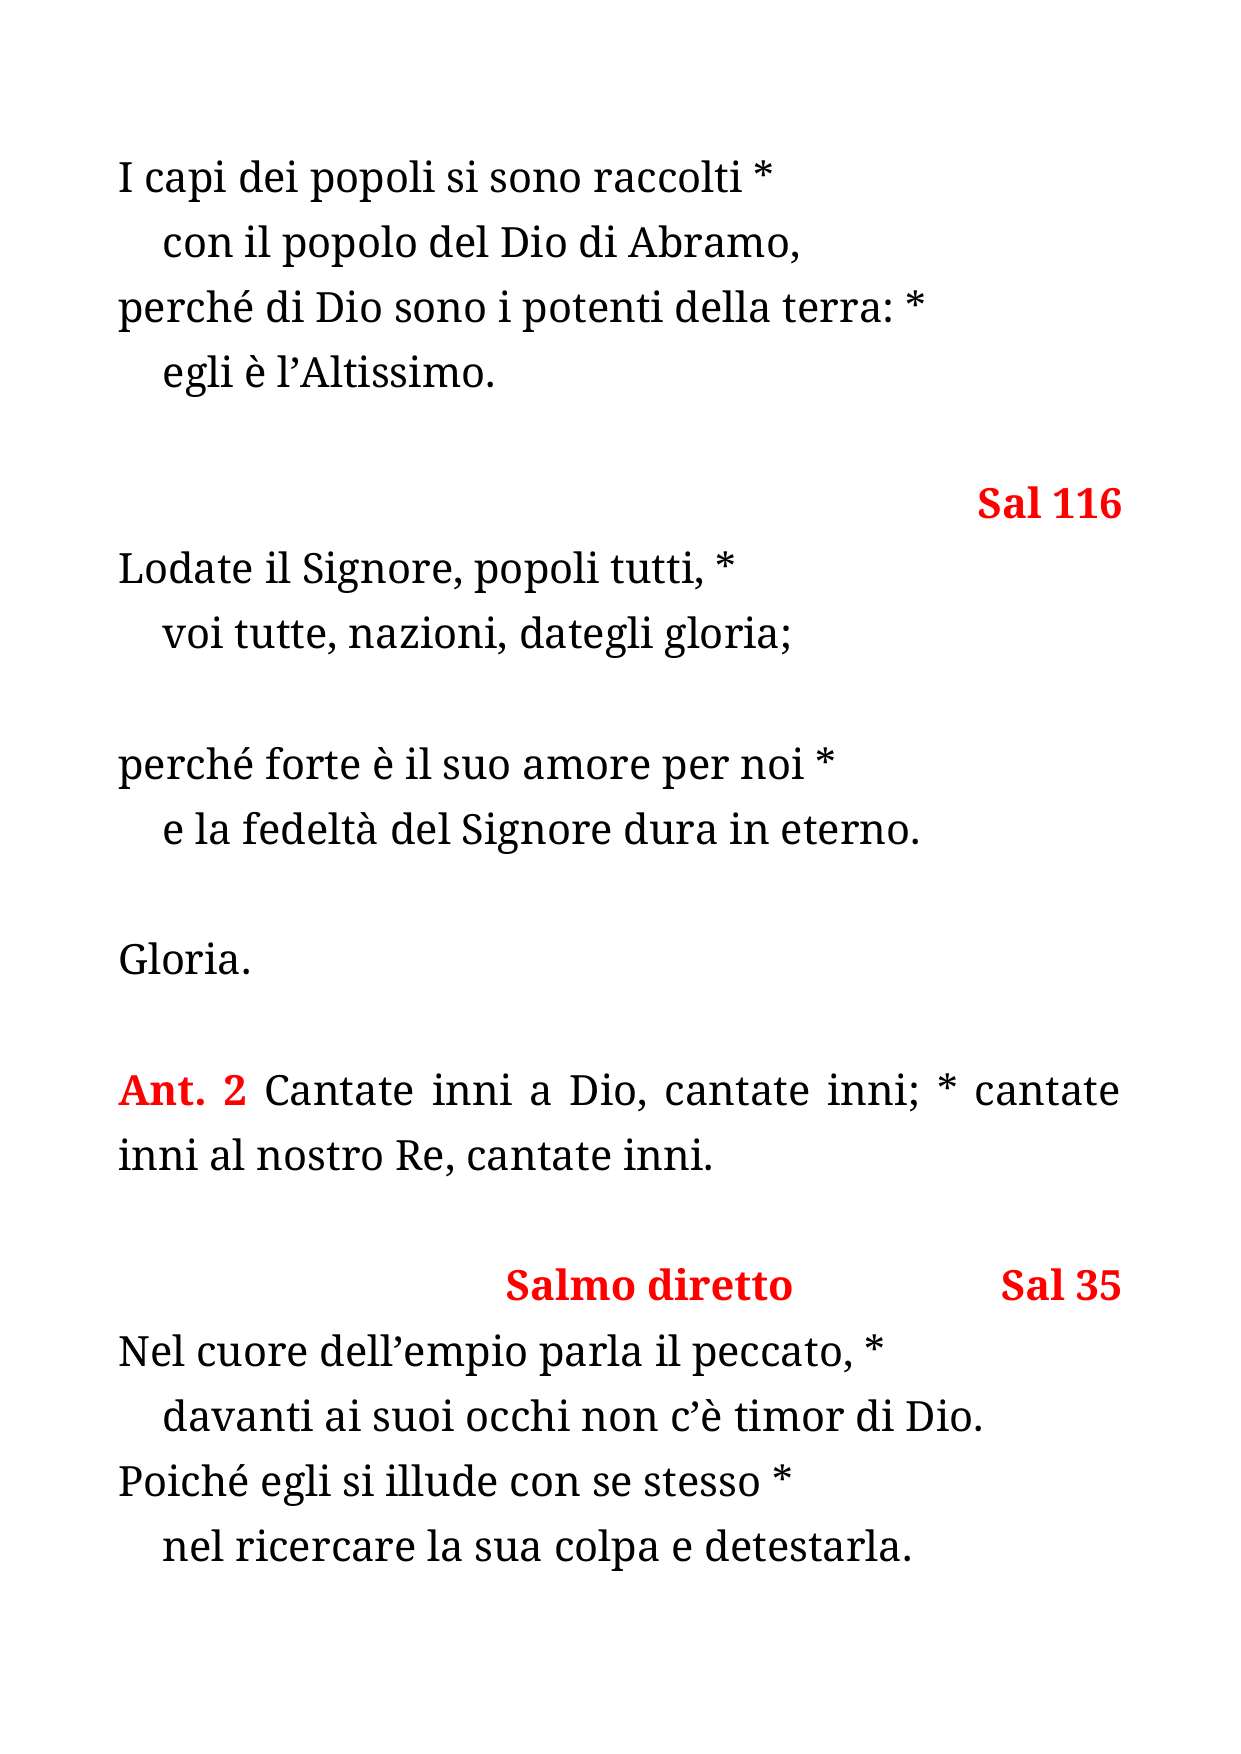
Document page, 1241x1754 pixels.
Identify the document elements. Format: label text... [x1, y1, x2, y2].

text e la fedeltà del Signore dura in eterno. [118, 800, 1122, 856]
text perché di Dio sono i potenti della terra: * [118, 278, 1122, 335]
text Sal 116 [118, 474, 1122, 530]
text Salmo diretto Sal 35 [118, 1256, 1122, 1313]
text Lodate il Signore, popoli tutti, * [118, 539, 1122, 596]
text perché forte è il suo amore per noi * [118, 734, 1122, 791]
text Ant. 2 Cantate inni a Dio, cantate inni; * cantate inni al nostro Re, cantate inni. [118, 1061, 1122, 1182]
text Nel cuore dell’empio parla il peccato, * [118, 1321, 1122, 1378]
text Poiché egli si illude con se stesso * [118, 1452, 1122, 1508]
text nel ricercare la sua colpa e detestarla. [118, 1517, 1122, 1574]
text egli è l’Altissimo. [118, 343, 1122, 400]
text con il popolo del Dio di Abramo, [118, 213, 1122, 269]
text davanti ai suoi occhi non c’è timor di Dio. [118, 1387, 1122, 1443]
text Gloria. [118, 930, 1122, 987]
text I capi dei popoli si sono raccolti * [118, 148, 1122, 204]
text voi tutte, nazioni, dategli gloria; [118, 604, 1122, 661]
